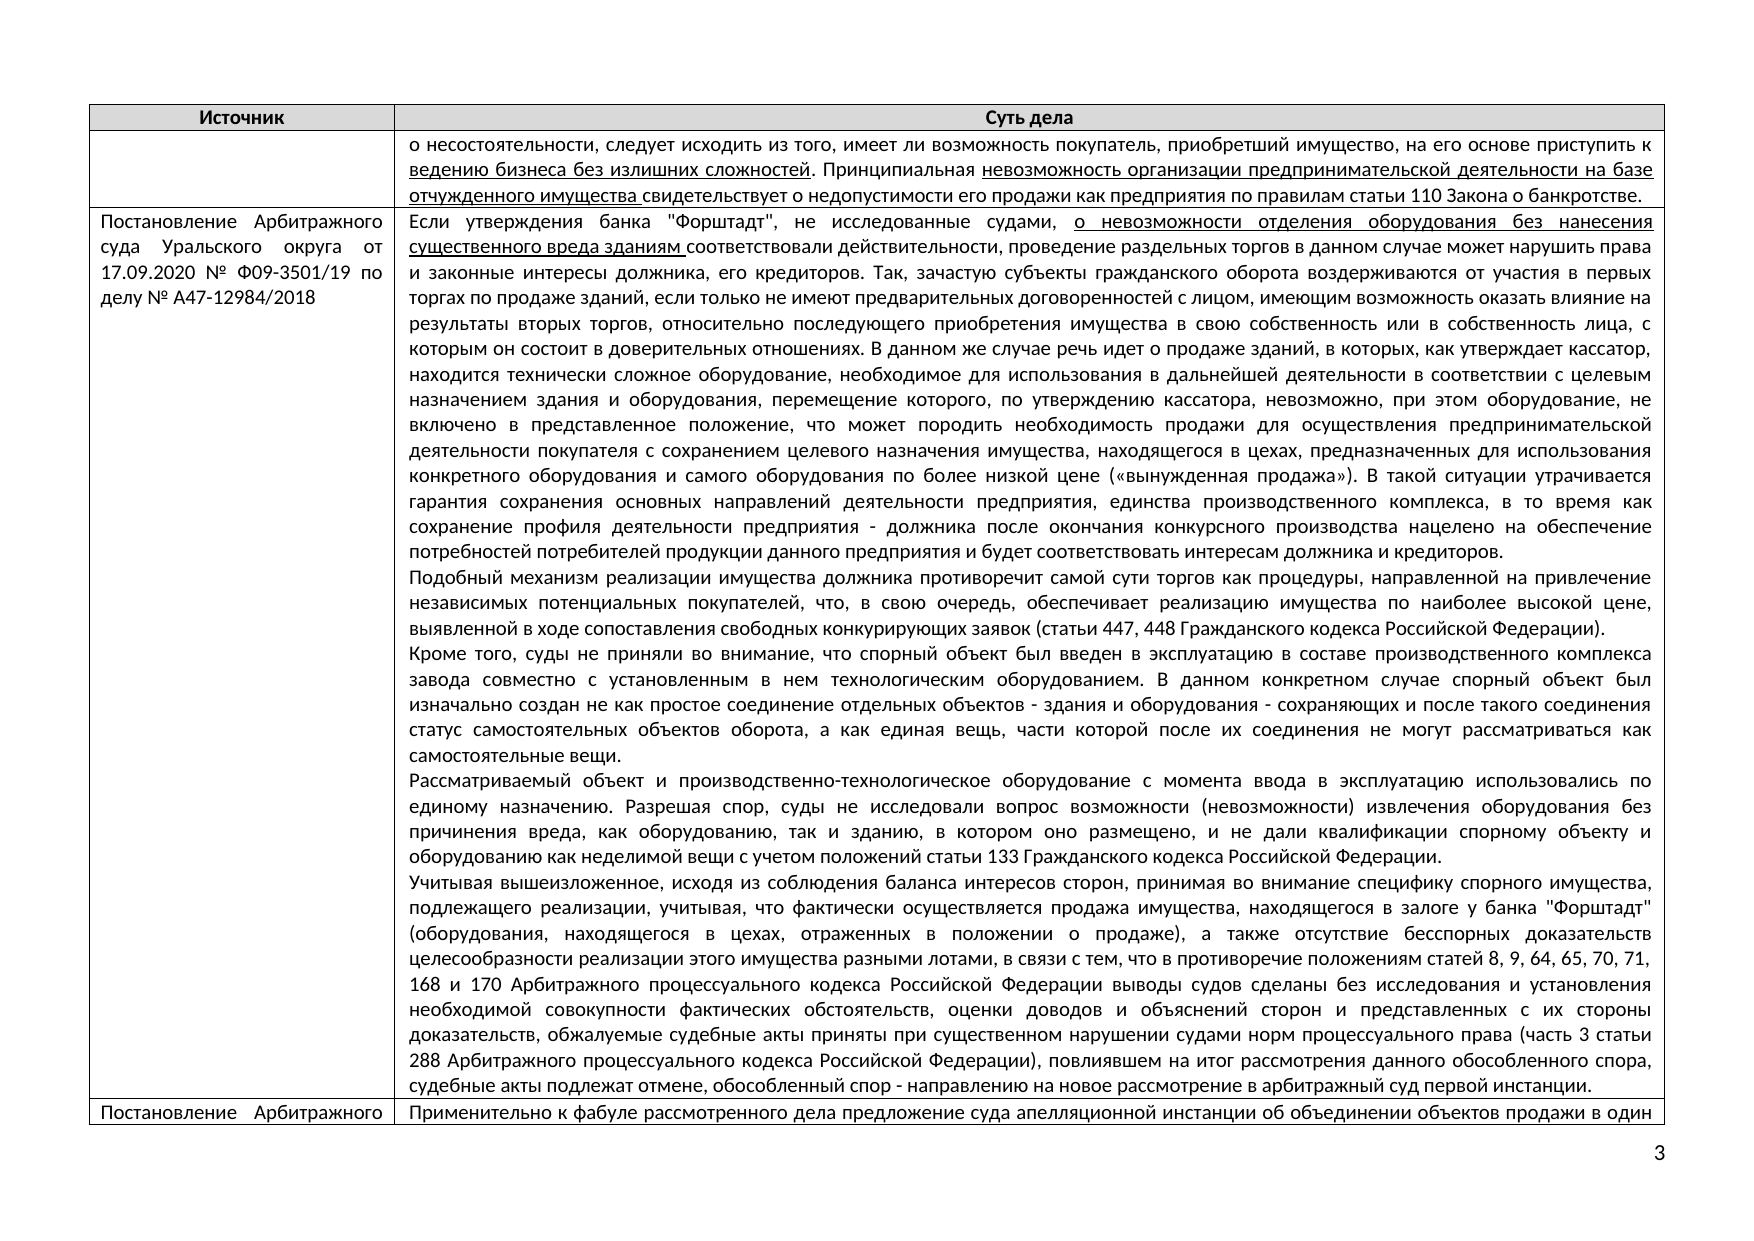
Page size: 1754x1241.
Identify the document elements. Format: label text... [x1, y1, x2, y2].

table_header Суть дела [395, 105, 1664, 130]
table_header Источник [90, 105, 394, 130]
table_cell Если утверждения банка "Форштадт", не исследованные судами, о невозможности отделения оборудования без нанесения существенного вреда зданиям соответствовали действительности, проведение раздельных торгов в данном случае может нарушить права и законные интересы должника, его кредиторов. Так, зачастую субъекты гражданского оборота воздерживаются от участия в первых торгах по продаже зданий, если только не имеют предварительных договоренностей с лицом, имеющим возможность оказать влияние на результаты вторых торгов, относительно последующего приобретения имущества в свою собственность или в собственность лица, с которым он состоит в доверительных отношениях. В данном же случае речь идет о продаже зданий, в которых, как утверждает кассатор, находится технически сложное оборудование, необходимое для использования в дальнейшей деятельности в соответствии с целевым назначением здания и оборудования, перемещение которого, по утверждению кассатора, невозможно, при этом оборудование, не включено в представленное положение, что может породить необходимость продажи для осуществления предпринимательской деятельности покупателя с сохранением целевого назначения имущества, находящегося в цехах, предназначенных для использования конкретного оборудования и самого оборудования по более низкой цене («вынужденная продажа»). В такой ситуации утрачивается гарантия сохранения основных направлений деятельности предприятия, единства производственного комплекса, в то время как сохранение профиля деятельности предприятия - должника после окончания конкурсного производства нацелено на обеспечение потребностей потребителей продукции данного предприятия и будет соответствовать интересам должника и кредиторов. Подобный механизм реализации имущества должника противоречит самой сути торгов как процедуры, направленной на привлечение независимых потенциальных покупателей, что, в свою очередь, обеспечивает реализацию имущества по наиболее высокой цене, выявленной в ходе сопоставления свободных конкурирующих заявок (статьи 447, 448 Гражданского кодекса Российской Федерации). Кроме того, суды не приняли во внимание, что спорный объект был введен в эксплуатацию в составе производственного комплекса завода совместно с установленным в нем технологическим оборудованием. В данном конкретном случае спорный объект был изначально создан не как простое соединение отдельных объектов - здания и оборудования - сохраняющих и после такого соединения статус самостоятельных объектов оборота, а как единая вещь, части которой после их соединения не могут рассматриваться как самостоятельные вещи. Рассматриваемый объект и производственно-технологическое оборудование с момента ввода в эксплуатацию использовались по единому назначению. Разрешая спор, суды не исследовали вопрос возможности (невозможности) извлечения оборудования без причинения вреда, как оборудованию, так и зданию, в котором оно размещено, и не дали квалификации спорному объекту и оборудованию как неделимой вещи с учетом положений статьи 133 Гражданского кодекса Российской Федерации. Учитывая вышеизложенное, исходя из соблюдения баланса интересов сторон, принимая во внимание специфику спорного имущества, подлежащего реализации, учитывая, что фактически осуществляется продажа имущества, находящегося в залоге у банка "Форштадт" (оборудования, находящегося в цехах, отраженных в положении о продаже), а также отсутствие бесспорных доказательств целесообразности реализации этого имущества разными лотами, в связи с тем, что в противоречие положениям статей 8, 9, 64, 65, 70, 71, 168 и 170 Арбитражного процессуального кодекса Российской Федерации выводы судов сделаны без исследования и установления необходимой совокупности фактических обстоятельств, оценки доводов и объяснений сторон и представленных с их стороны доказательств, обжалуемые судебные акты приняты при существенном нарушении судами норм процессуального права (часть 3 статьи 288 Арбитражного процессуального кодекса Российской Федерации), повлиявшем на итог рассмотрения данного обособленного спора, судебные акты подлежат отмене, обособленный спор - направлению на новое рассмотрение в арбитражный суд первой инстанции. [395, 208, 1664, 1098]
table_cell Постановление Арбитражного суда Уральского округа от 17.09.2020 № Ф09-3501/19 по делу № А47-12984/2018 [90, 208, 394, 1098]
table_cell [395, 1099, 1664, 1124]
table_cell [395, 131, 1664, 207]
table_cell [90, 1099, 394, 1124]
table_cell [90, 131, 394, 207]
